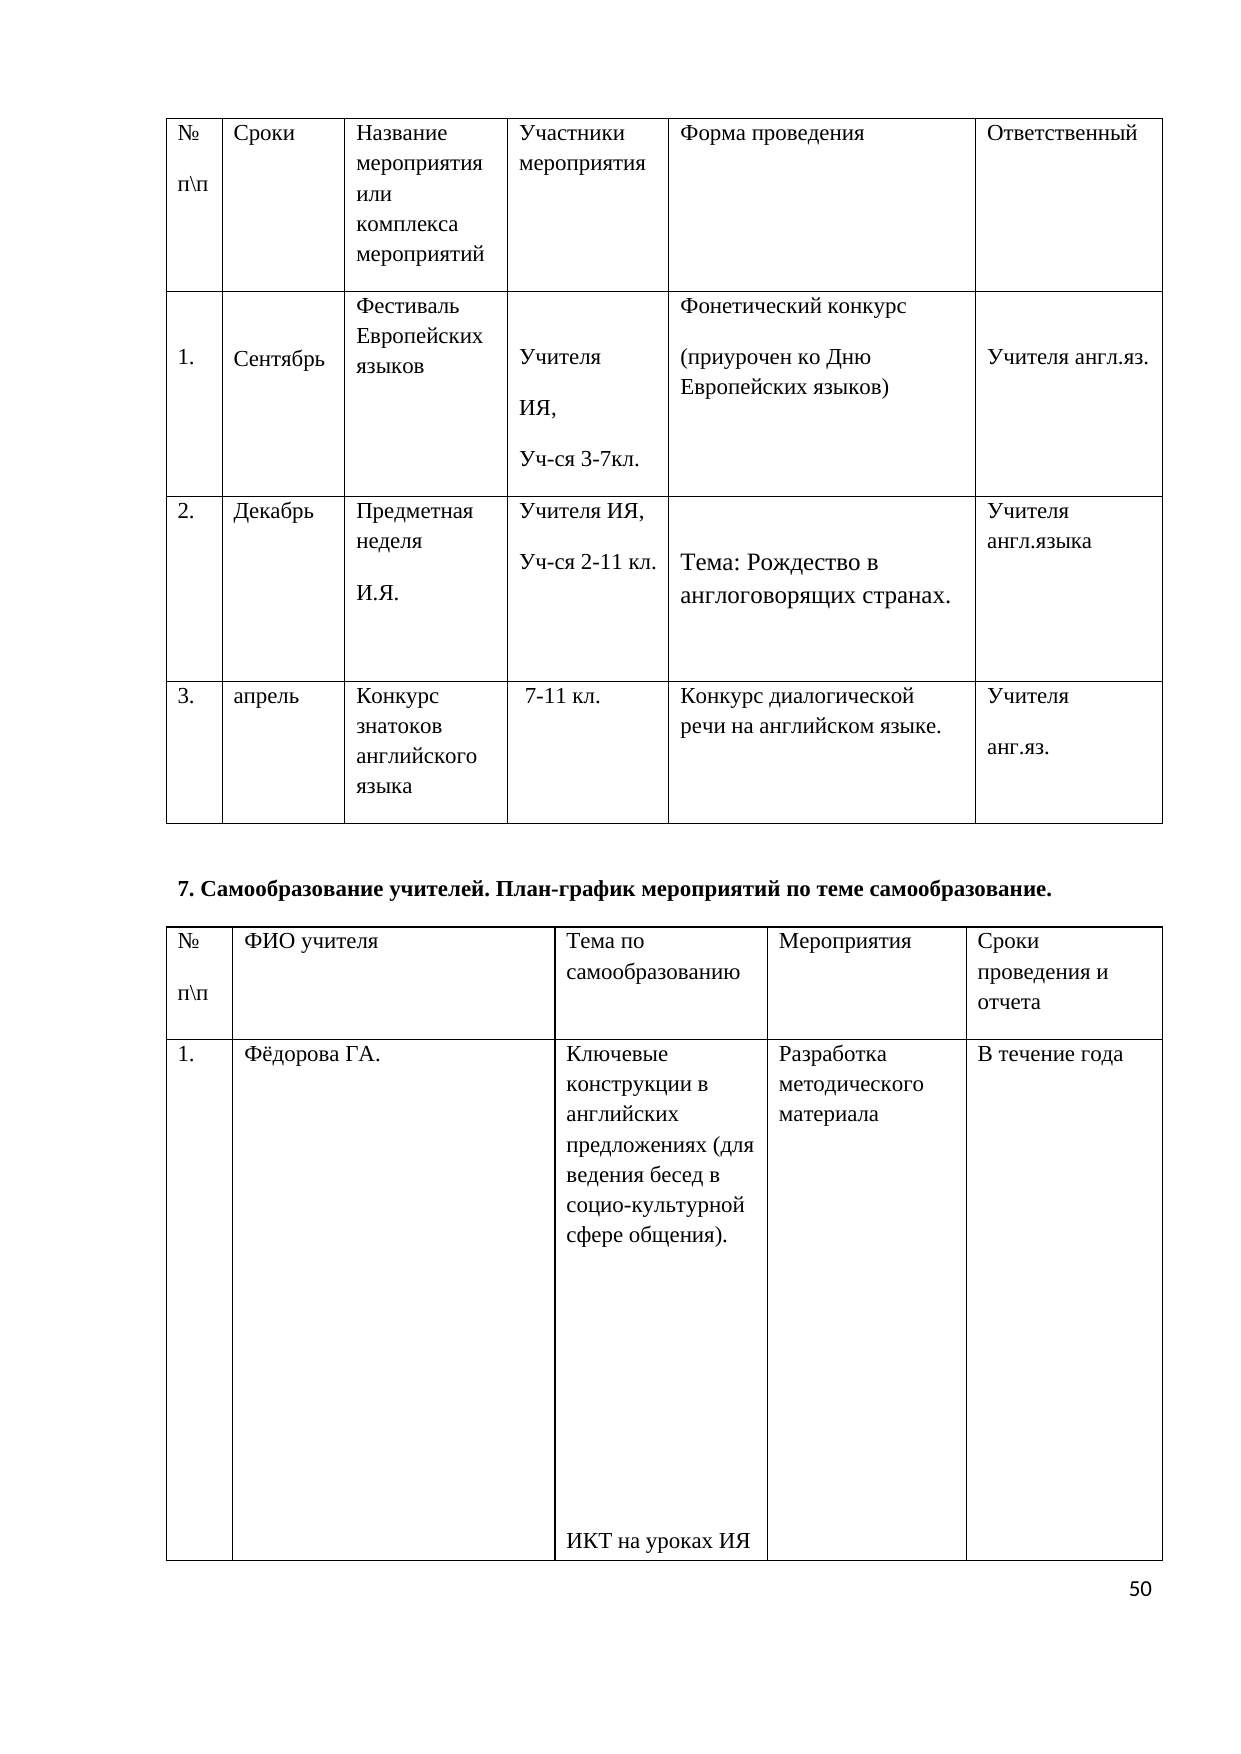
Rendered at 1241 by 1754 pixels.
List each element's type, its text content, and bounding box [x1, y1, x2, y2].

table_cell 1. 2. 3. 4. 5. 6. 7 [167, 1040, 232, 1560]
table_cell Конкурс знатоков английского языка [345, 682, 507, 823]
table_header № п\п [167, 928, 232, 1039]
text 7. Самообразование учителей. План-график мероприятий по теме самообразование. [177, 875, 1152, 902]
table_header Сроки [223, 119, 344, 291]
table_header № п\п [167, 119, 222, 291]
table_cell Декабрь [223, 497, 344, 681]
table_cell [768, 1040, 966, 1560]
table_cell 2. [167, 497, 222, 681]
table_cell Предметная неделя И.Я. [345, 497, 507, 681]
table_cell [556, 1040, 767, 1560]
table_header Сроки проведения и отчета [967, 928, 1162, 1039]
table_cell Учителя ИЯ, Уч-ся 3-7кл. [508, 292, 668, 496]
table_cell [967, 1040, 1162, 1560]
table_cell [233, 1040, 554, 1560]
table_cell 7-11 кл. [508, 682, 668, 823]
table_cell апрель [223, 682, 344, 823]
table_header Мероприятия [768, 928, 966, 1039]
table_cell Фестиваль Европейских языков [345, 292, 507, 496]
table_cell Учителя англ.языка [976, 497, 1162, 681]
table_header Ответственный [976, 119, 1162, 291]
table_header Форма проведения [669, 119, 975, 291]
table_cell 3. [167, 682, 222, 823]
table_cell Конкурс диалогической речи на английском языке. [669, 682, 975, 823]
table_cell 1. [167, 292, 222, 496]
table_cell Учителя англ.яз. [976, 292, 1162, 496]
table_header ФИО учителя [233, 928, 554, 1039]
table_header Тема по самообразованию [556, 928, 767, 1039]
table_cell Учителя ИЯ, Уч-ся 2-11 кл. [508, 497, 668, 681]
table_header Название мероприятия или комплекса мероприятий [345, 119, 507, 291]
table_cell Учителя анг.яз. [976, 682, 1162, 823]
table_cell Фонетический конкурс (приурочен ко Дню Европейских языков) [669, 292, 975, 496]
table_cell Тема: Рождество в англоговорящих странах. [669, 497, 975, 681]
table_cell Сентябрь [223, 292, 344, 496]
table_header Участники мероприятия [508, 119, 668, 291]
